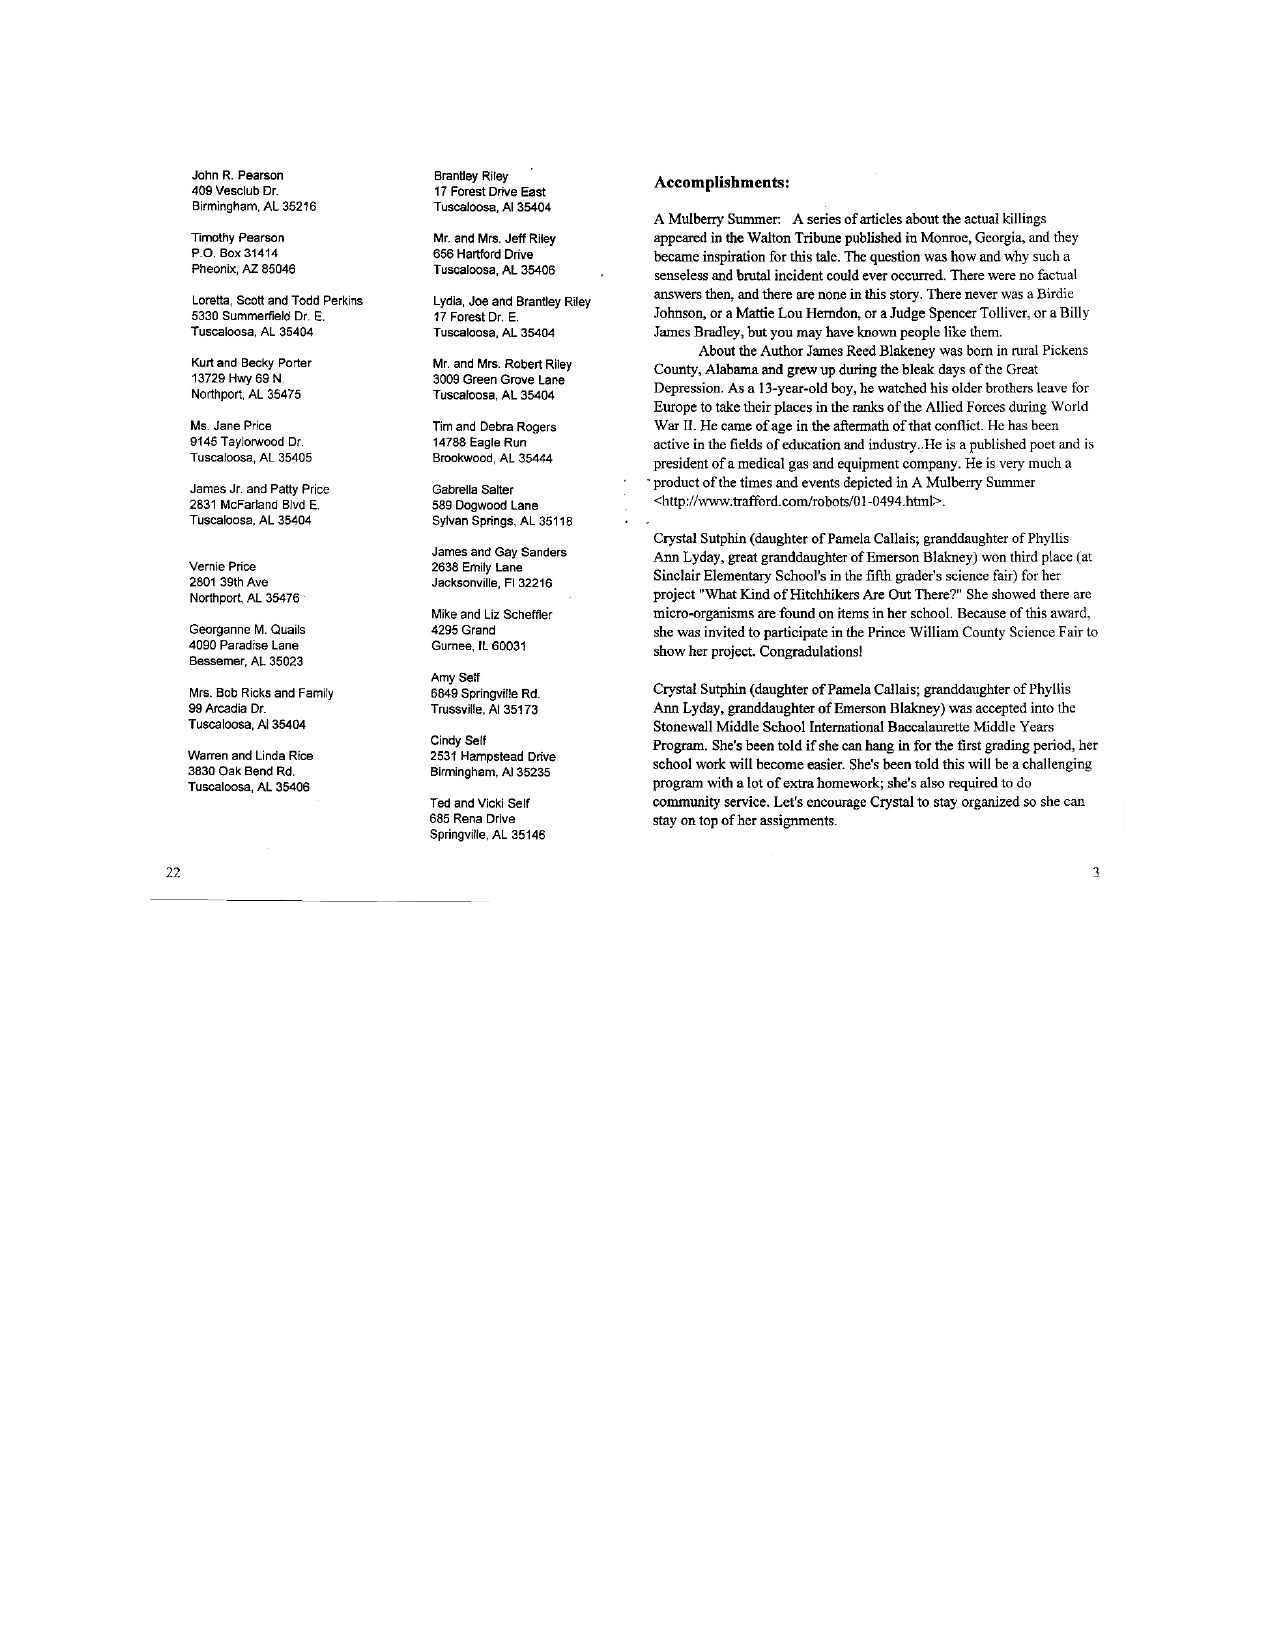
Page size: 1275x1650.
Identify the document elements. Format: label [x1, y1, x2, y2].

picture [150, 150, 1124, 902]
